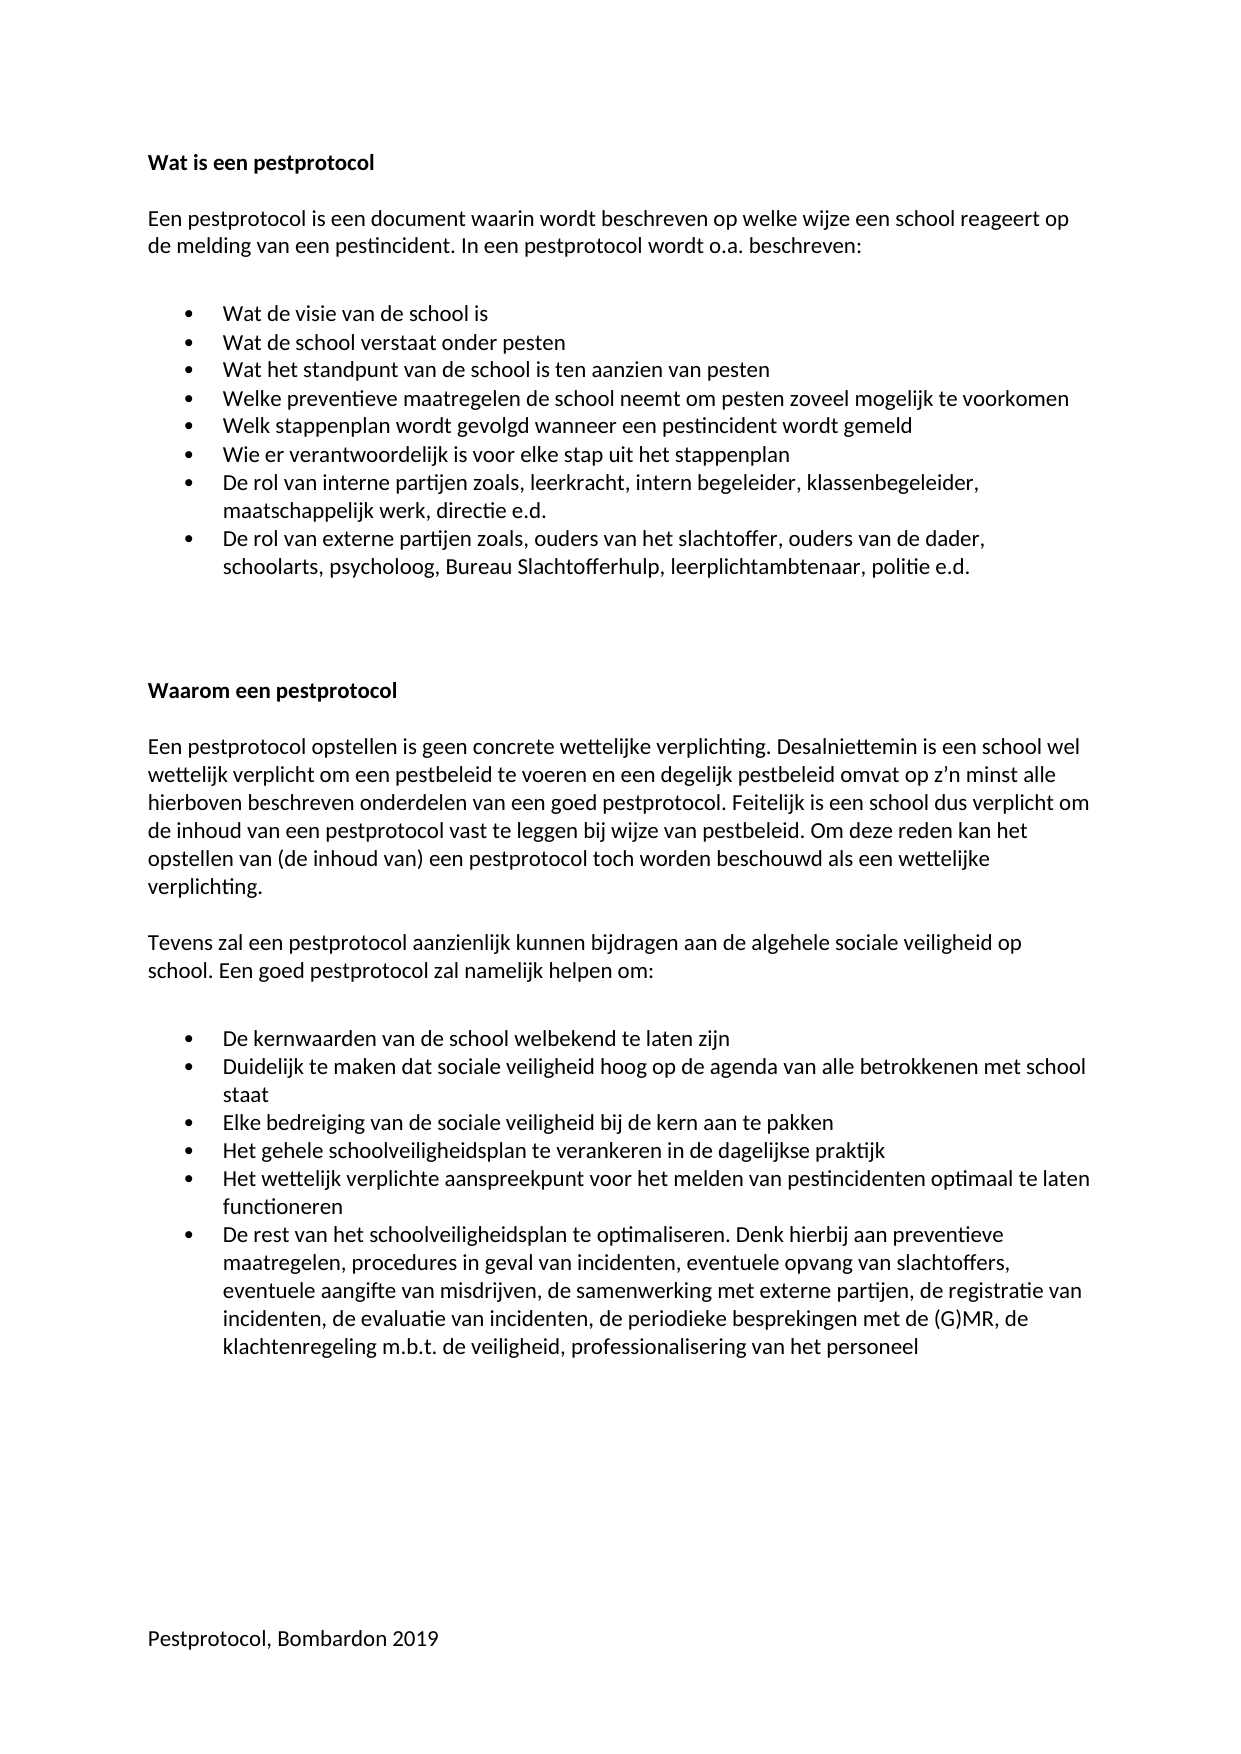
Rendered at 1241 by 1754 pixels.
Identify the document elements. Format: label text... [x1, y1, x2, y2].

list Welke preventieve maatregelen de school neemt om pesten zoveel mogelijk te voorkomen [185, 384, 1093, 412]
list Welk stappenplan wordt gevolgd wanneer een pestincident wordt gemeld [185, 412, 1093, 440]
list De rol van interne partijen zoals, leerkracht, intern begeleider, klassenbegeleider, maatschappelijk werk, directie e.d. [185, 468, 1093, 524]
text Wat is een pestprotocol Een pestprotocol is een document waarin wordt beschreven op welke wijze een school reageert op de melding van een pestincident. In een pestprotocol wordt o.a. beschreven: [148, 148, 1093, 260]
list Het gehele schoolveiligheidsplan te verankeren in de dagelijkse praktijk [185, 1136, 1093, 1164]
list De kernwaarden van de school welbekend te laten zijn [185, 1024, 1093, 1052]
list Elke bedreiging van de sociale veiligheid bij de kern aan te pakken [185, 1108, 1093, 1136]
list Wat het standpunt van de school is ten aanzien van pesten [185, 356, 1093, 384]
list De rest van het schoolveiligheidsplan te optimaliseren. Denk hierbij aan preventieve maatregelen, procedures in geval van incidenten, eventuele opvang van slachtoffers, eventuele aangifte van misdrijven, de samenwerking met externe partijen, de registratie van incidenten, de evaluatie van incidenten, de periodieke besprekingen met de (G)MR, de klachtenregeling m.b.t. de veiligheid, professionalisering van het personeel [185, 1220, 1093, 1360]
list Het wettelijk verplichte aanspreekpunt voor het melden van pestincidenten optimaal te laten functioneren [185, 1164, 1093, 1220]
list Wat de school verstaat onder pesten [185, 328, 1093, 356]
list Wat de visie van de school is [185, 299, 1093, 328]
list De rol van externe partijen zoals, ouders van het slachtoffer, ouders van de dader, schoolarts, psycholoog, Bureau Slachtofferhulp, leerplichtambtenaar, politie e.d. [185, 524, 1093, 580]
text Waarom een pestprotocol Een pestprotocol opstellen is geen concrete wettelijke verplichting. Desalniettemin is een school wel wettelijk verplicht om een pestbeleid te voeren en een degelijk pestbeleid omvat op z’n minst alle hierboven beschreven onderdelen van een goed pestprotocol. Feitelijk is een school dus verplicht om de inhoud van een pestprotocol vast te leggen bij wijze van pestbeleid. Om deze reden kan het opstellen van (de inhoud van) een pestprotocol toch worden beschouwd als een wettelijke verplichting. Tevens zal een pestprotocol aanzienlijk kunnen bijdragen aan de algehele sociale veiligheid op school. Een goed pestprotocol zal namelijk helpen om: [148, 620, 1093, 984]
list Duidelijk te maken dat sociale veiligheid hoog op de agenda van alle betrokkenen met school staat [185, 1052, 1093, 1108]
list Wie er verantwoordelijk is voor elke stap uit het stappenplan [185, 440, 1093, 468]
